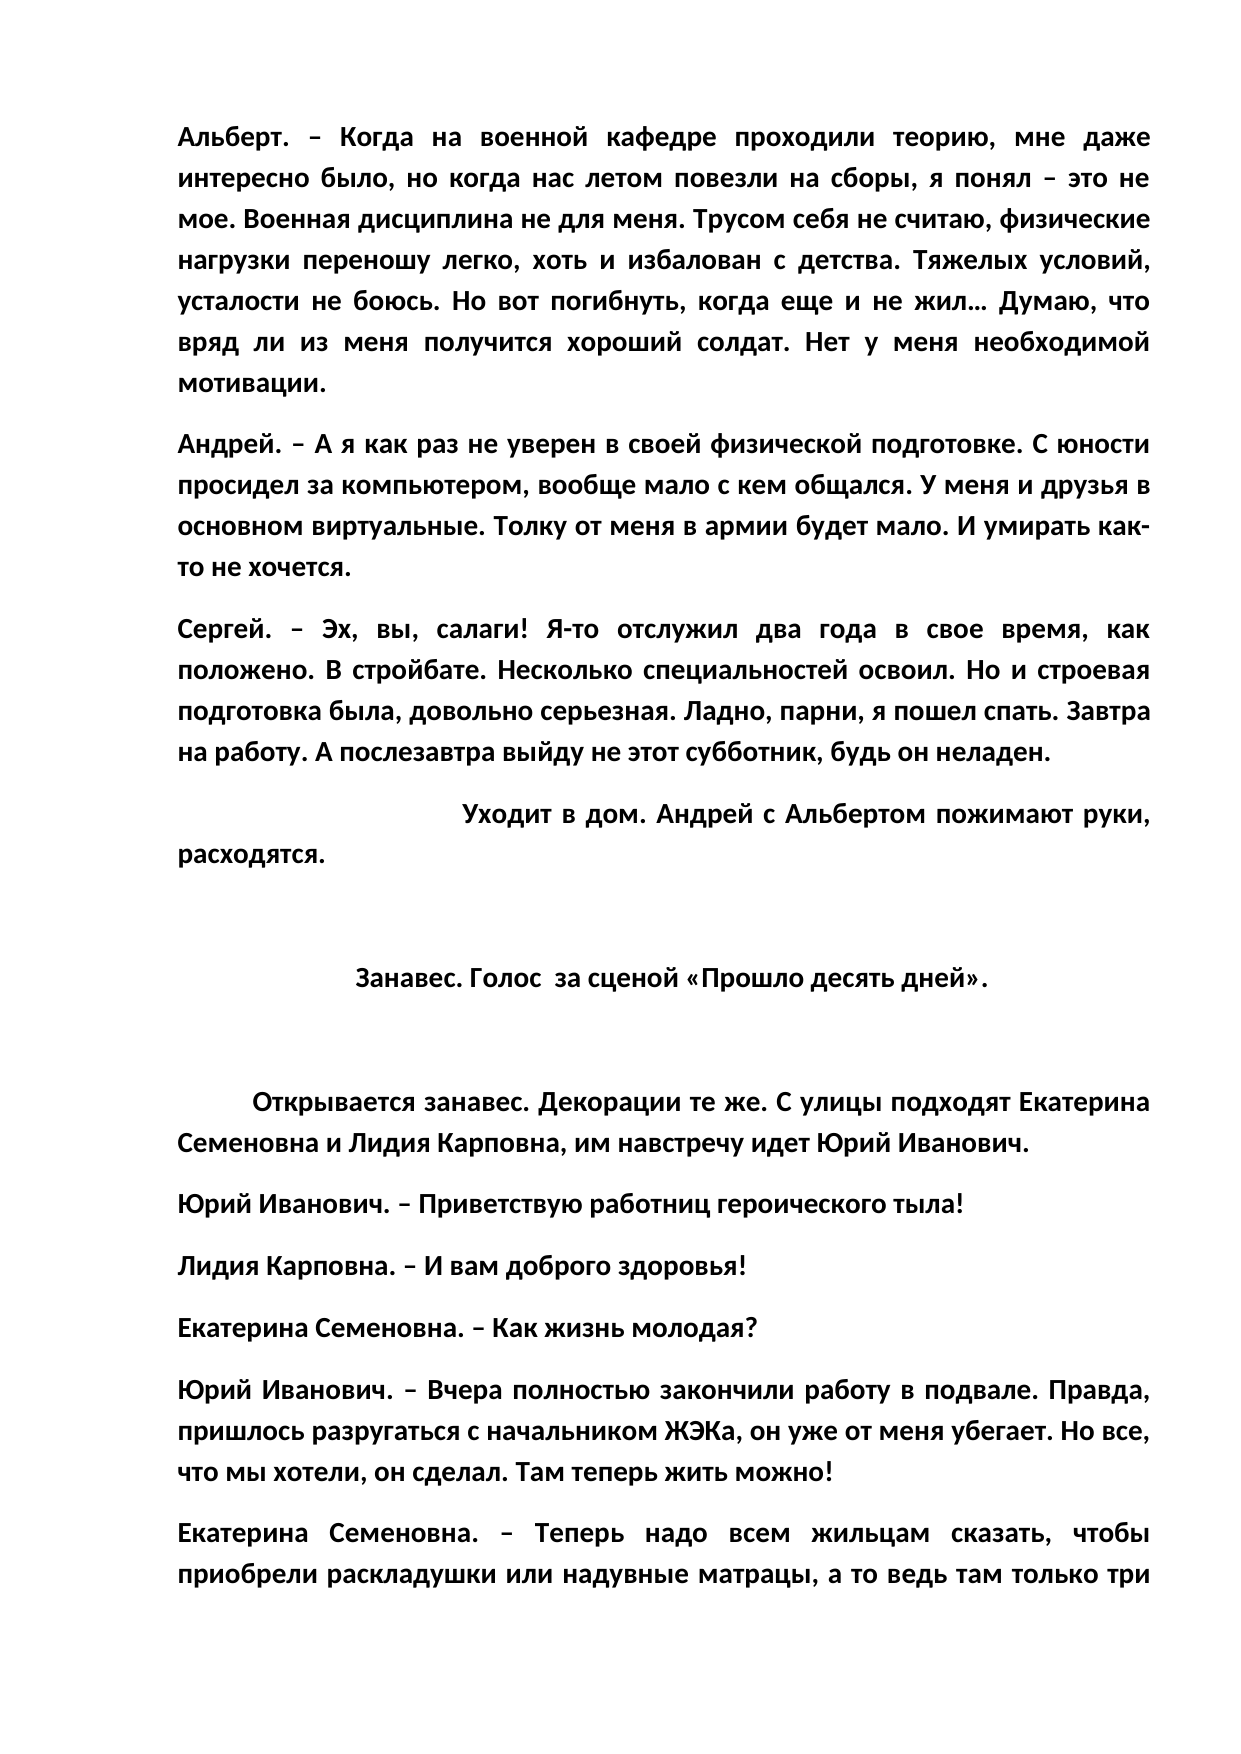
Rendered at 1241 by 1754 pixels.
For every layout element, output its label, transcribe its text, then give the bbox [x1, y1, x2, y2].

text Открывается занавес. Декорации те же. С улицы подходят Екатерина Семеновна и Лидия Карповна, им навстречу идет Юрий Иванович. [177, 1083, 1152, 1159]
text Екатерина Семеновна. – Как жизнь молодая? [177, 1309, 1152, 1344]
text Андрей. – А я как раз не уверен в своей физической подготовке. С юности просидел за компьютером, вообще мало с кем общался. У меня и друзья в основном виртуальные. Толку от меня в армии будет мало. И умирать как-то не хочется. [177, 426, 1152, 584]
text Альберт. – Когда на военной кафедре проходили теорию, мне даже интересно было, но когда нас летом повезли на сборы, я понял – это не мое. Военная дисциплина не для меня. Трусом себя не считаю, физические нагрузки переношу легко, хоть и избалован с детства. Тяжелых условий, усталости не боюсь. Но вот погибнуть, когда еще и не жил… Думаю, что вряд ли из меня получится хороший солдат. Нет у меня необходимой мотивации. [177, 118, 1152, 399]
text Занавес. Голос за сценой «Прошло десять дней». [177, 959, 1152, 995]
text Юрий Иванович. – Приветствую работниц героического тыла! [177, 1185, 1152, 1221]
text Лидия Карповна. – И вам доброго здоровья! [177, 1247, 1152, 1283]
text Уходит в дом. Андрей с Альбертом пожимают руки, расходятся. [177, 795, 1152, 871]
text Юрий Иванович. – Вчера полностью закончили работу в подвале. Правда, пришлось разругаться с начальником ЖЭКа, он уже от меня убегает. Но все, что мы хотели, он сделал. Там теперь жить можно! [177, 1371, 1152, 1488]
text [177, 1514, 1152, 1591]
text Сергей. – Эх, вы, салаги! Я-то отслужил два года в свое время, как положено. В стройбате. Несколько специальностей освоил. Но и строевая подготовка была, довольно серьезная. Ладно, парни, я пошел спать. Завтра на работу. А послезавтра выйду не этот субботник, будь он неладен. [177, 610, 1152, 768]
